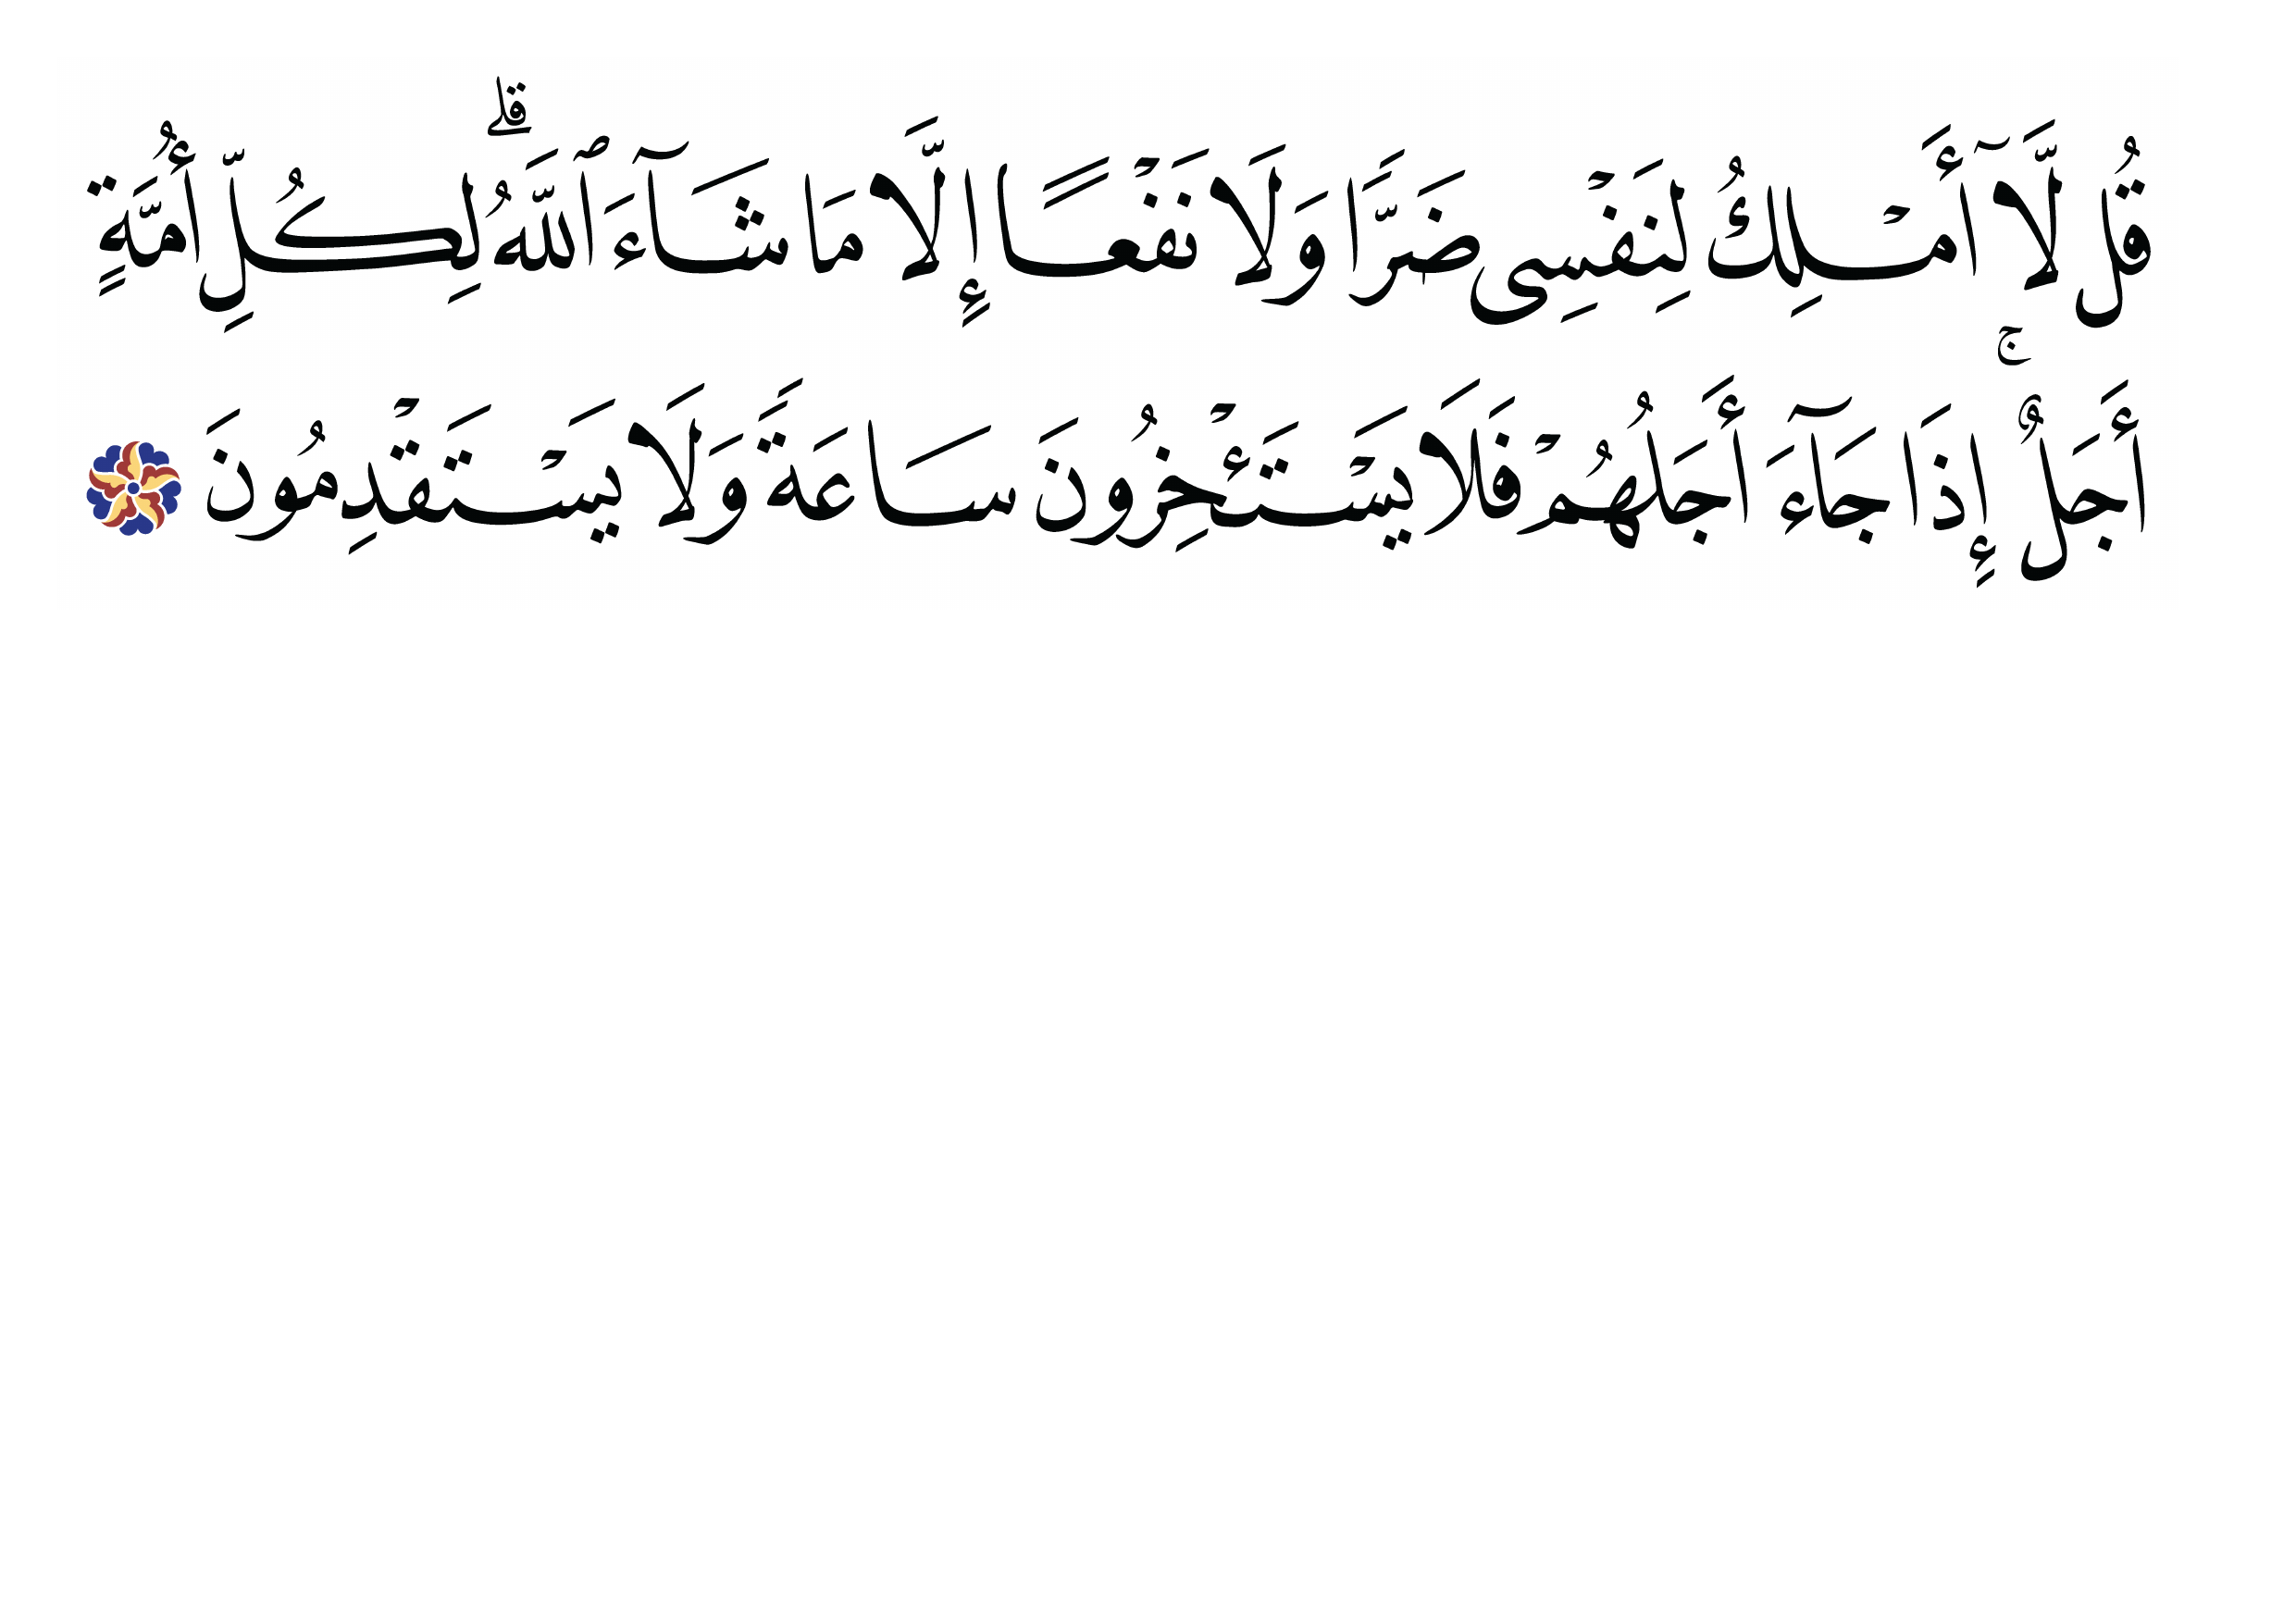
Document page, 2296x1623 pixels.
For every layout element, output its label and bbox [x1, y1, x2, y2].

picture [57, 57, 2179, 610]
